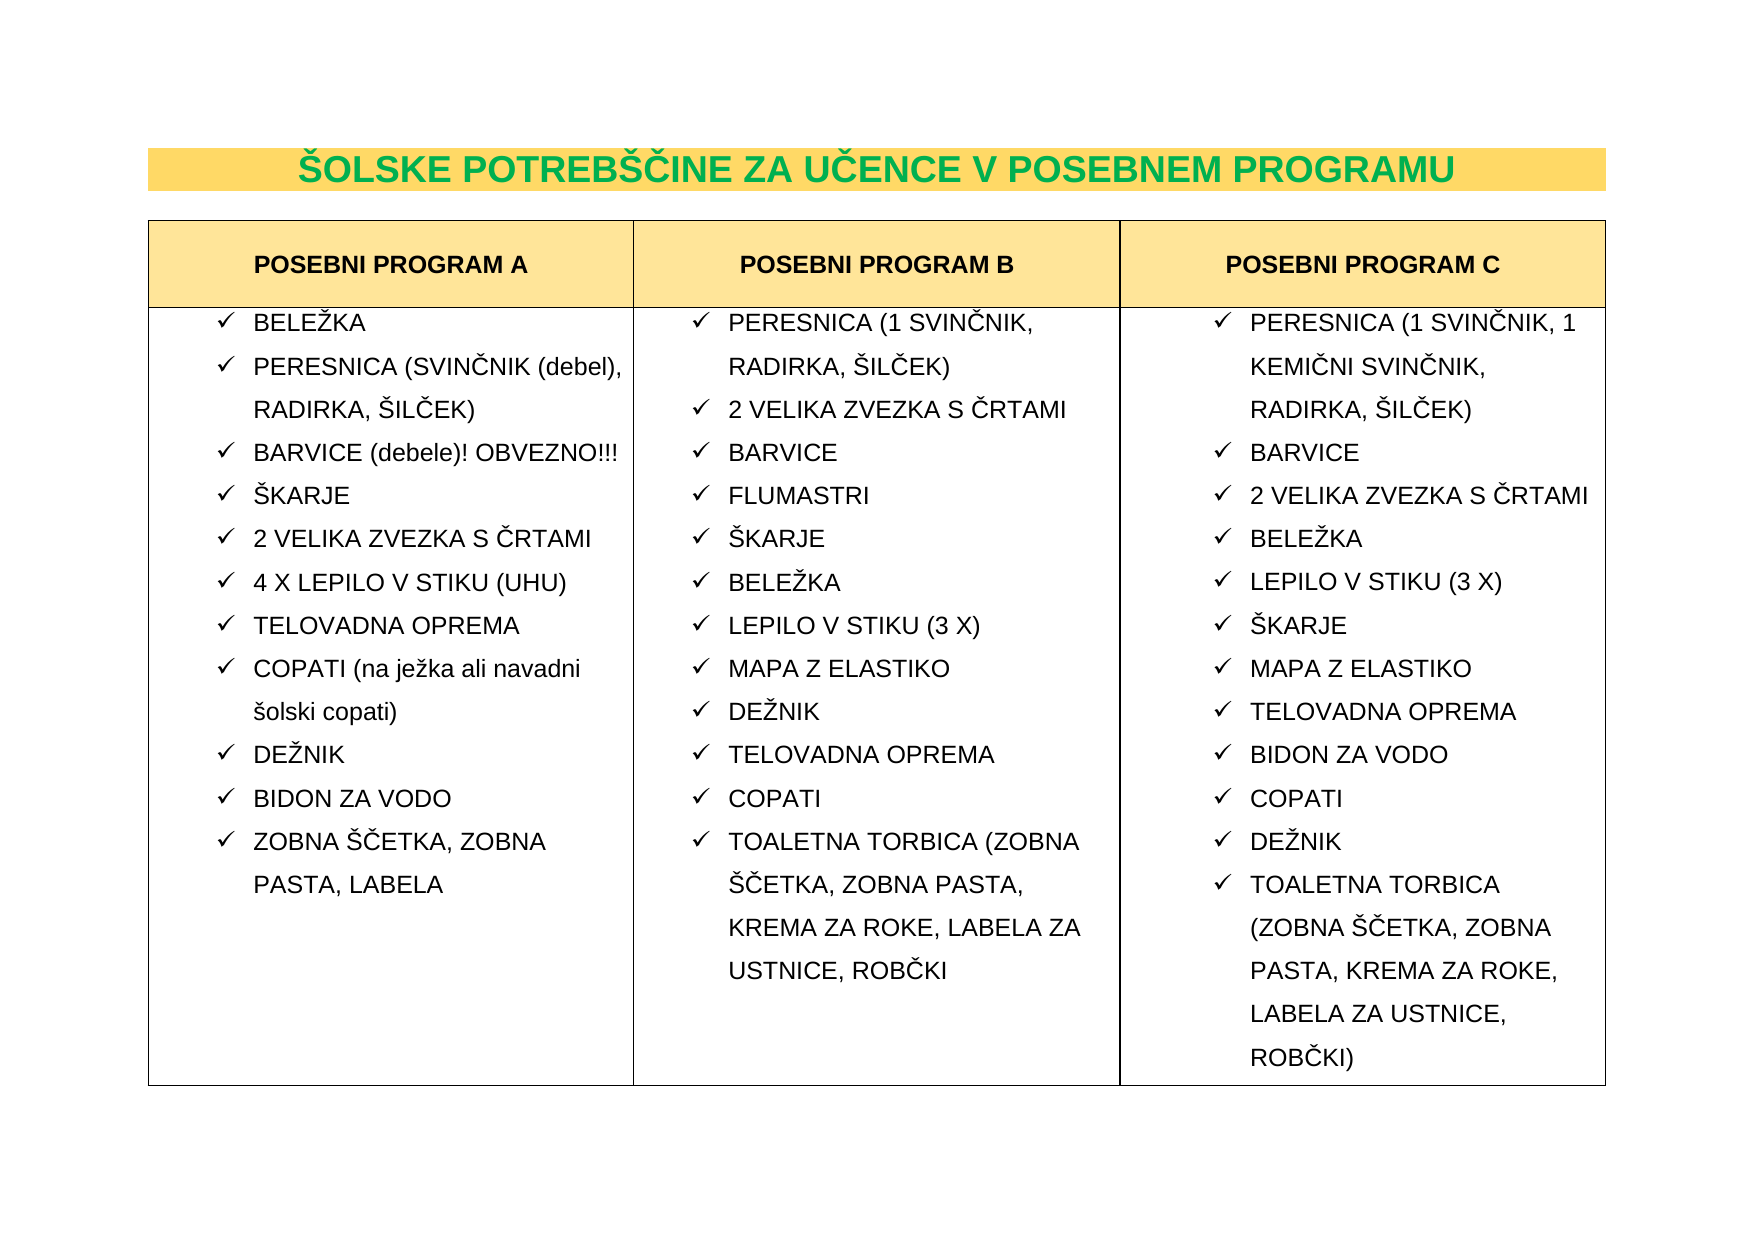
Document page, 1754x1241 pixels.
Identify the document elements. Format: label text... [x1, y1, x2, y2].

table_header POSEBNI PROGRAM A [149, 221, 633, 307]
table_header POSEBNI PROGRAM C [1121, 221, 1605, 307]
table_header POSEBNI PROGRAM B [634, 221, 1119, 307]
table_cell BELEŽKA PERESNICA (SVINČNIK (debel), RADIRKA, ŠILČEK) BARVICE (debele)! OBVEZNO!!! ŠKARJE 2 VELIKA ZVEZKA S ČRTAMI 4 X LEPILO V STIKU (UHU) TELOVADNA OPREMA COPATI (na ježka ali navadni šolski copati) DEŽNIK BIDON ZA VODO ZOBNA ŠČETKA, ZOBNA PASTA, LABELA [149, 308, 633, 1084]
table_cell PERESNICA (1 SVINČNIK, RADIRKA, ŠILČEK) 2 VELIKA ZVEZKA S ČRTAMI BARVICE FLUMASTRI ŠKARJE BELEŽKA LEPILO V STIKU (3 X) MAPA Z ELASTIKO DEŽNIK TELOVADNA OPREMA COPATI TOALETNA TORBICA (ZOBNA ŠČETKA, ZOBNA PASTA, KREMA ZA ROKE, LABELA ZA USTNICE, ROBČKI [634, 308, 1119, 1084]
table_cell PERESNICA (1 SVINČNIK, 1 KEMIČNI SVINČNIK, RADIRKA, ŠILČEK) BARVICE 2 VELIKA ZVEZKA S ČRTAMI BELEŽKA LEPILO V STIKU (3 X) ŠKARJE MAPA Z ELASTIKO TELOVADNA OPREMA BIDON ZA VODO COPATI DEŽNIK TOALETNA TORBICA (ZOBNA ŠČETKA, ZOBNA PASTA, KREMA ZA ROKE, LABELA ZA USTNICE, ROBČKI) [1121, 308, 1605, 1084]
text ŠOLSKE POTREBŠČINE ZA UČENCE V POSEBNEM PROGRAMU [148, 148, 1606, 191]
